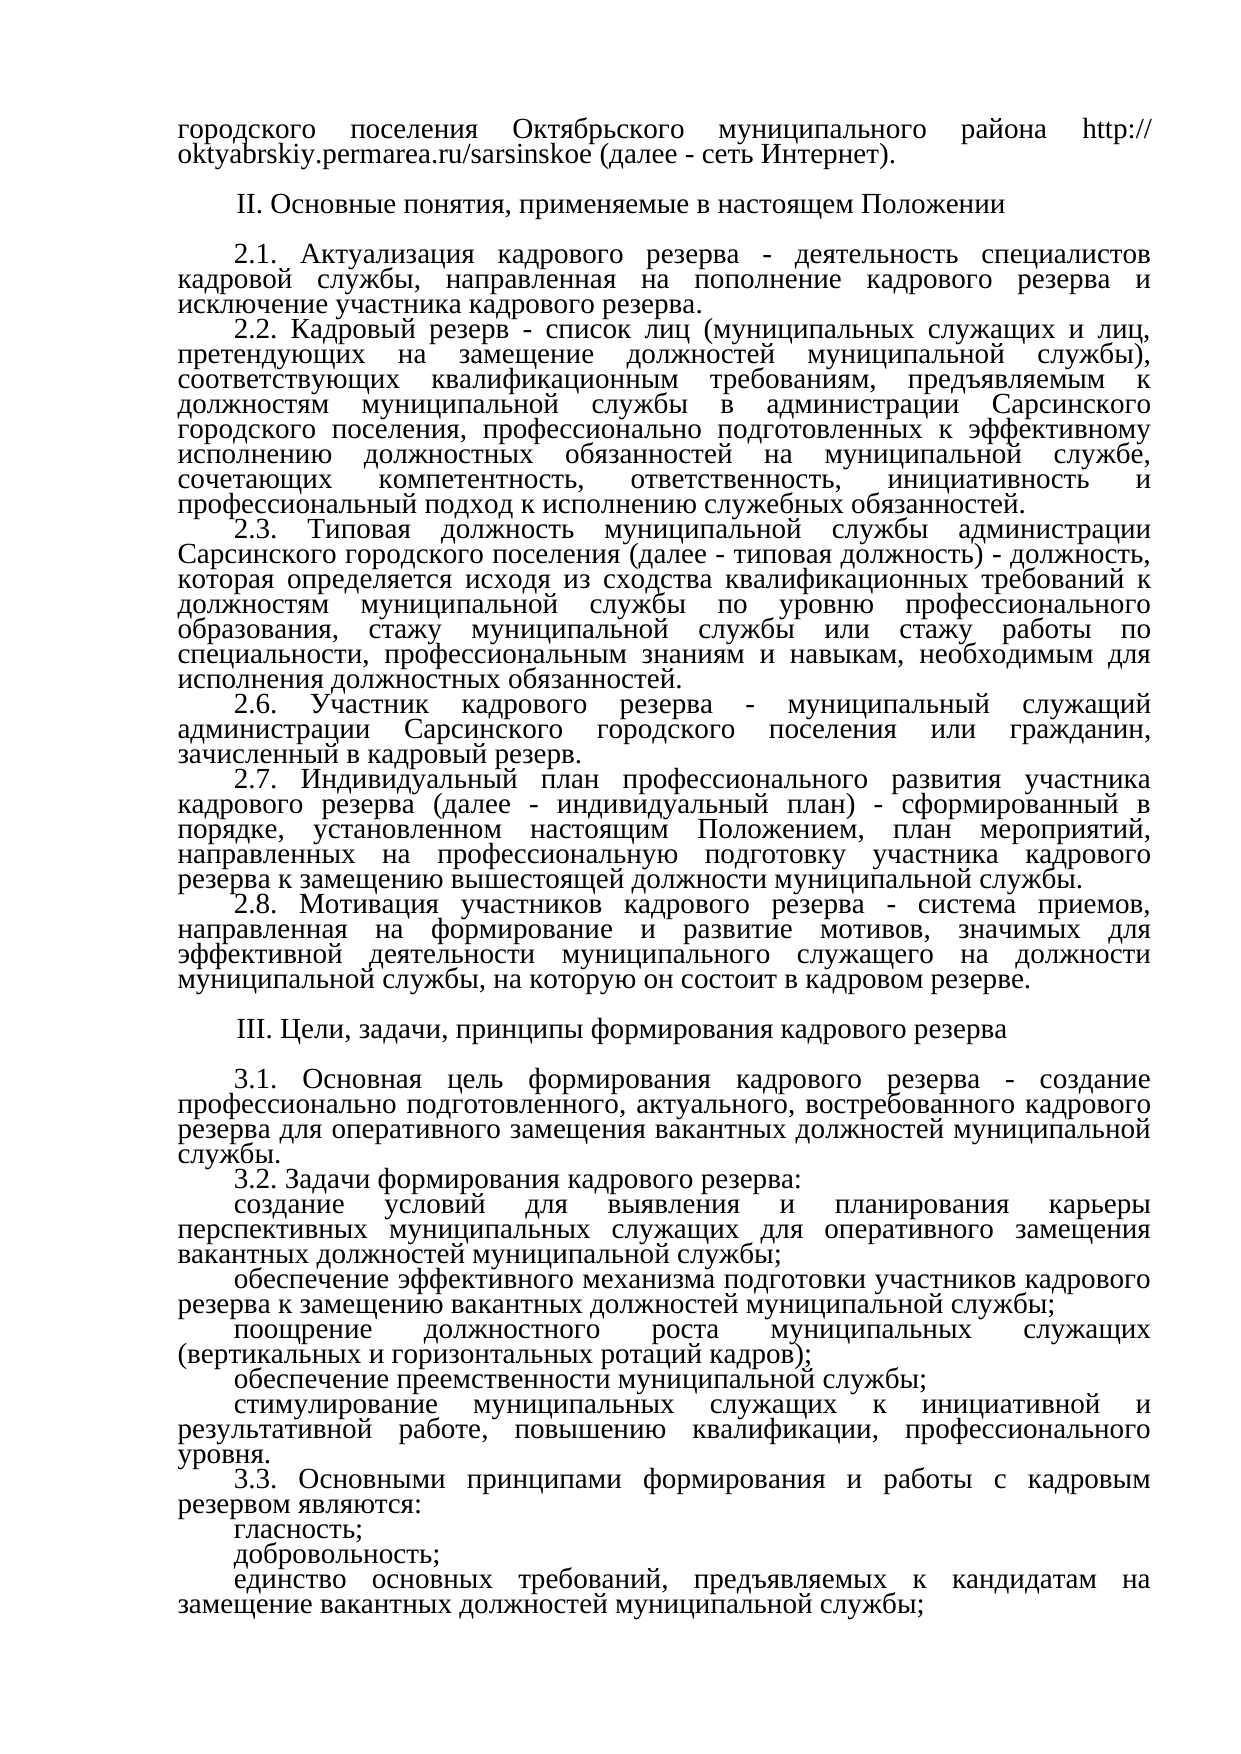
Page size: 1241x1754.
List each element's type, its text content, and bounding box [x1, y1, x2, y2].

text создание условий для выявления и планирования карьеры перспективных муниципальных служащих для оперативного замещения вакантных должностей муниципальной службы; [177, 1193, 1152, 1268]
text 2.2. Кадровый резерв - список лиц (муниципальных служащих и лиц, претендующих на замещение должностей муниципальной службы), соответствующих квалификационным требованиям, предъявляемым к должностям муниципальной службы в администрации Сарсинского городского поселения, профессионально подготовленных к эффективному исполнению должностных обязанностей на муниципальной службе, сочетающих компетентность, ответственность, инициативность и профессиональный подход к исполнению служебных обязанностей. [177, 318, 1152, 518]
text 3.3. Основными принципами формирования и работы с кадровым резервом являются: [177, 1468, 1152, 1518]
text 2.1. Актуализация кадрового резерва - деятельность специалистов кадровой службы, направленная на пополнение кадрового резерва и исключение участника кадрового резерва. [177, 243, 1152, 318]
text единство основных требований, предъявляемых к кандидатам на замещение вакантных должностей муниципальной службы; [177, 1568, 1152, 1618]
text добровольность; [177, 1543, 1152, 1568]
text II. Основные понятия, применяемые в настоящем Положении [177, 193, 1152, 218]
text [177, 118, 1152, 168]
text 2.8. Мотивация участников кадрового резерва - система приемов, направленная на формирование и развитие мотивов, значимых для эффективной деятельности муниципального служащего на должности муниципальной службы, на которую он состоит в кадровом резерве. [177, 893, 1152, 993]
text обеспечение эффективного механизма подготовки участников кадрового резерва к замещению вакантных должностей муниципальной службы; [177, 1268, 1152, 1318]
text стимулирование муниципальных служащих к инициативной и результативной работе, повышению квалификации, профессионального уровня. [177, 1393, 1152, 1468]
text 2.7. Индивидуальный план профессионального развития участника кадрового резерва (далее - индивидуальный план) - сформированный в порядке, установленном настоящим Положением, план мероприятий, направленных на профессиональную подготовку участника кадрового резерва к замещению вышестоящей должности муниципальной службы. [177, 768, 1152, 893]
text поощрение должностного роста муниципальных служащих (вертикальных и горизонтальных ротаций кадров); [177, 1318, 1152, 1368]
text III. Цели, задачи, принципы формирования кадрового резерва [601, 1018, 1152, 1043]
text 2.6. Участник кадрового резерва - муниципальный служащий администрации Сарсинского городского поселения или гражданин, зачисленный в кадровый резерв. [177, 693, 1152, 768]
text III. Цели, задачи, принципы формирования кадрового резерва [177, 1018, 598, 1043]
text 3.1. Основная цель формирования кадрового резерва - создание профессионально подготовленного, актуального, востребованного кадрового резерва для оперативного замещения вакантных должностей муниципальной службы. [177, 1068, 1152, 1168]
text обеспечение преемственности муниципальной службы; [177, 1368, 1152, 1393]
text 3.2. Задачи формирования кадрового резерва: [177, 1168, 385, 1193]
text гласность; [177, 1518, 1152, 1543]
text 2.3. Типовая должность муниципальной службы администрации Сарсинского городского поселения (далее - типовая должность) - должность, которая определяется исходя из сходства квалификационных требований к должностям муниципальной службы по уровню профессионального образования, стажу муниципальной службы или стажу работы по специальности, профессиональным знаниям и навыкам, необходимым для исполнения должностных обязанностей. [177, 518, 1152, 693]
text 3.2. Задачи формирования кадрового резерва: [388, 1168, 1152, 1193]
